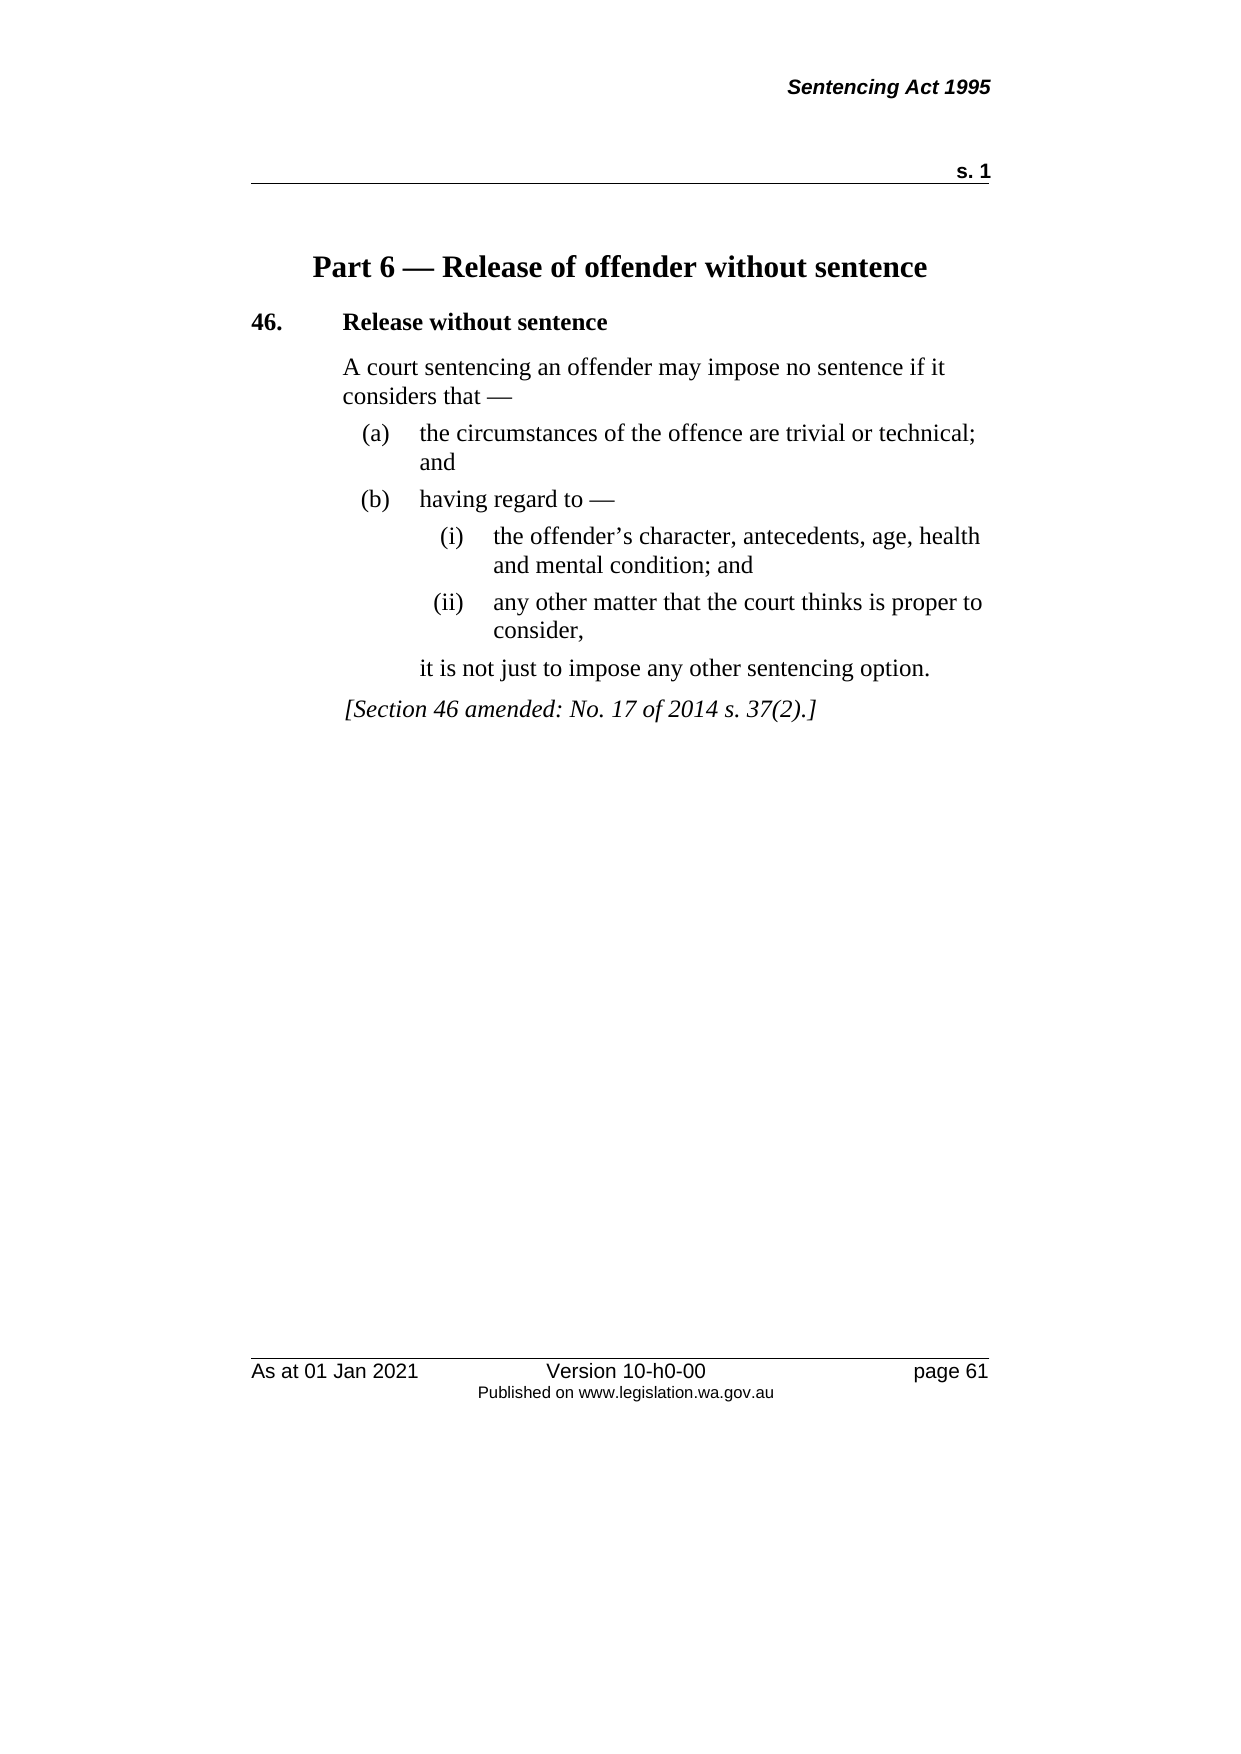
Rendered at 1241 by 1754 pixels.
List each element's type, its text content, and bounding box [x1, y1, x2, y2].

text (b) having regard to — [251, 484, 989, 513]
text A court sentencing an offender may impose no sentence if it considers that — [251, 352, 989, 410]
text it is not just to impose any other sentencing option. [251, 653, 989, 681]
subtitle 46. Release without sentence [251, 307, 989, 336]
text (ii) any other matter that the court thinks is proper to consider, [251, 587, 989, 644]
text (a) the circumstances of the offence are trivial or technical; and [251, 418, 989, 476]
text (i) the offender’s character, antecedents, age, health and mental condition; and [251, 521, 989, 578]
text [Section 46 amended: No. 17 of 2014 s. 37(2).] [251, 694, 989, 723]
subtitle Part 6 — Release of offender without sentence [251, 248, 989, 284]
